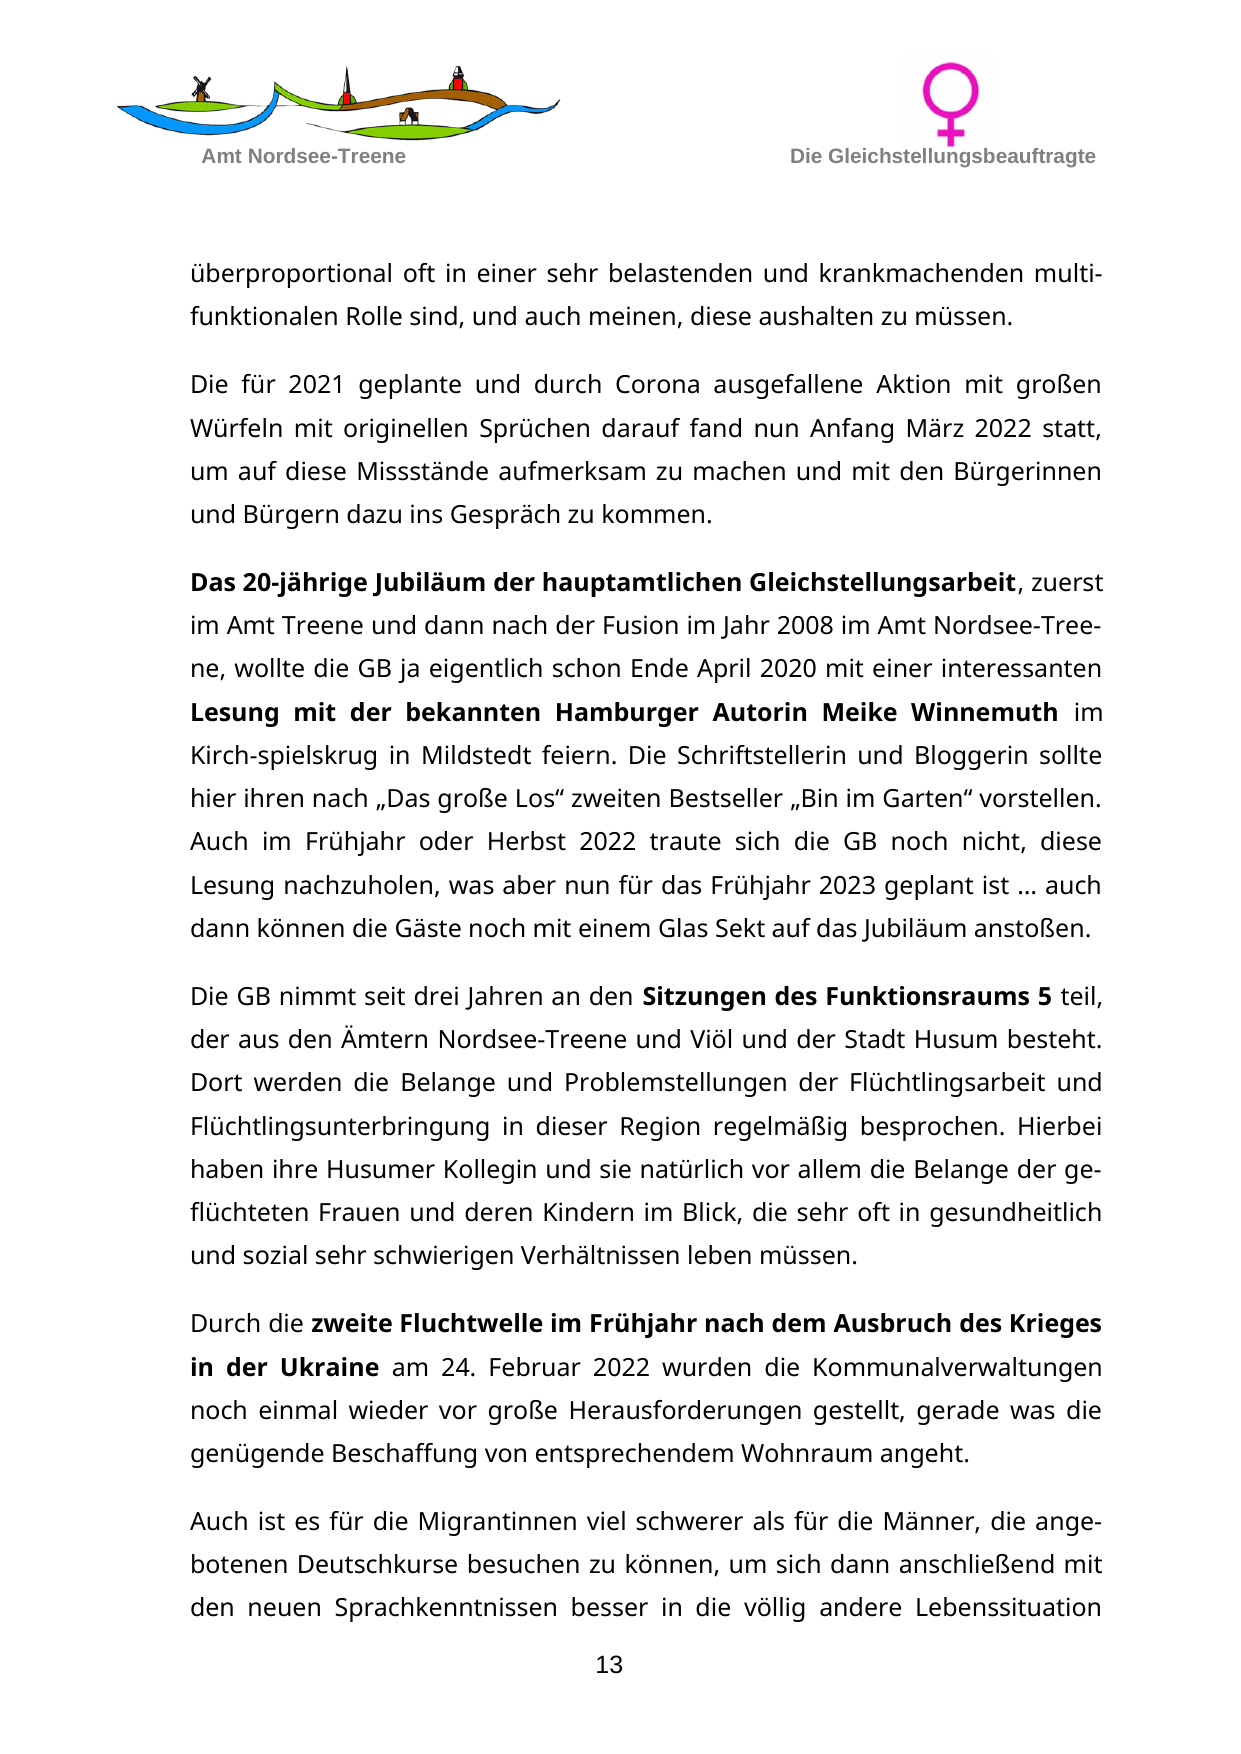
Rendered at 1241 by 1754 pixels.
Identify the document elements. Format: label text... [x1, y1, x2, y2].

text Die GB nimmt seit drei Jahren an den Sitzungen des Funktionsraums 5 teil, der aus den Ämtern Nordsee-Treene und Viöl und der Stadt Husum besteht. Dort werden die Belange und Problemstellungen der Flüchtlingsarbeit und Flüchtlingsunterbringung in dieser Region regelmäßig besprochen. Hierbei haben ihre Husumer Kollegin und sie natürlich vor allem die Belange der ge-flüchteten Frauen und deren Kindern im Blick, die sehr oft in gesundheitlich und sozial sehr schwierigen Verhältnissen leben müssen. [190, 971, 1103, 1273]
text Das 20-jährige Jubiläum der hauptamtlichen Gleichstellungsarbeit, zuerst im Amt Treene und dann nach der Fusion im Jahr 2008 im Amt Nordsee-Tree-ne, wollte die GB ja eigentlich schon Ende April 2020 mit einer interessanten Lesung mit der bekannten Hamburger Autorin Meike Winnemuth im Kirch-spielskrug in Mildstedt feiern. Die Schriftstellerin und Bloggerin sollte hier ihren nach „Das große Los“ zweiten Bestseller „Bin im Garten“ vorstellen. Auch im Frühjahr oder Herbst 2022 traute sich die GB noch nicht, diese Lesung nachzuholen, was aber nun für das Frühjahr 2023 geplant ist … auch dann können die Gäste noch mit einem Glas Sekt auf das Jubiläum anstoßen. [190, 557, 1103, 946]
picture [113, 54, 564, 153]
text Durch die zweite Fluchtwelle im Frühjahr nach dem Ausbruch des Krieges in der Ukraine am 24. Februar 2022 wurden die Kommunalverwaltungen noch einmal wieder vor große Herausforderungen gestellt, gerade was die genügende Beschaffung von entsprechendem Wohnraum angeht. [190, 1298, 1103, 1471]
text Die für 2021 geplante und durch Corona ausgefallene Aktion mit großen Würfeln mit originellen Sprüchen darauf fand nun Anfang März 2022 statt, um auf diese Missstände aufmerksam zu machen und mit den Bürgerinnen und Bürgern dazu ins Gespräch zu kommen. [190, 359, 1103, 532]
picture [900, 53, 1001, 154]
